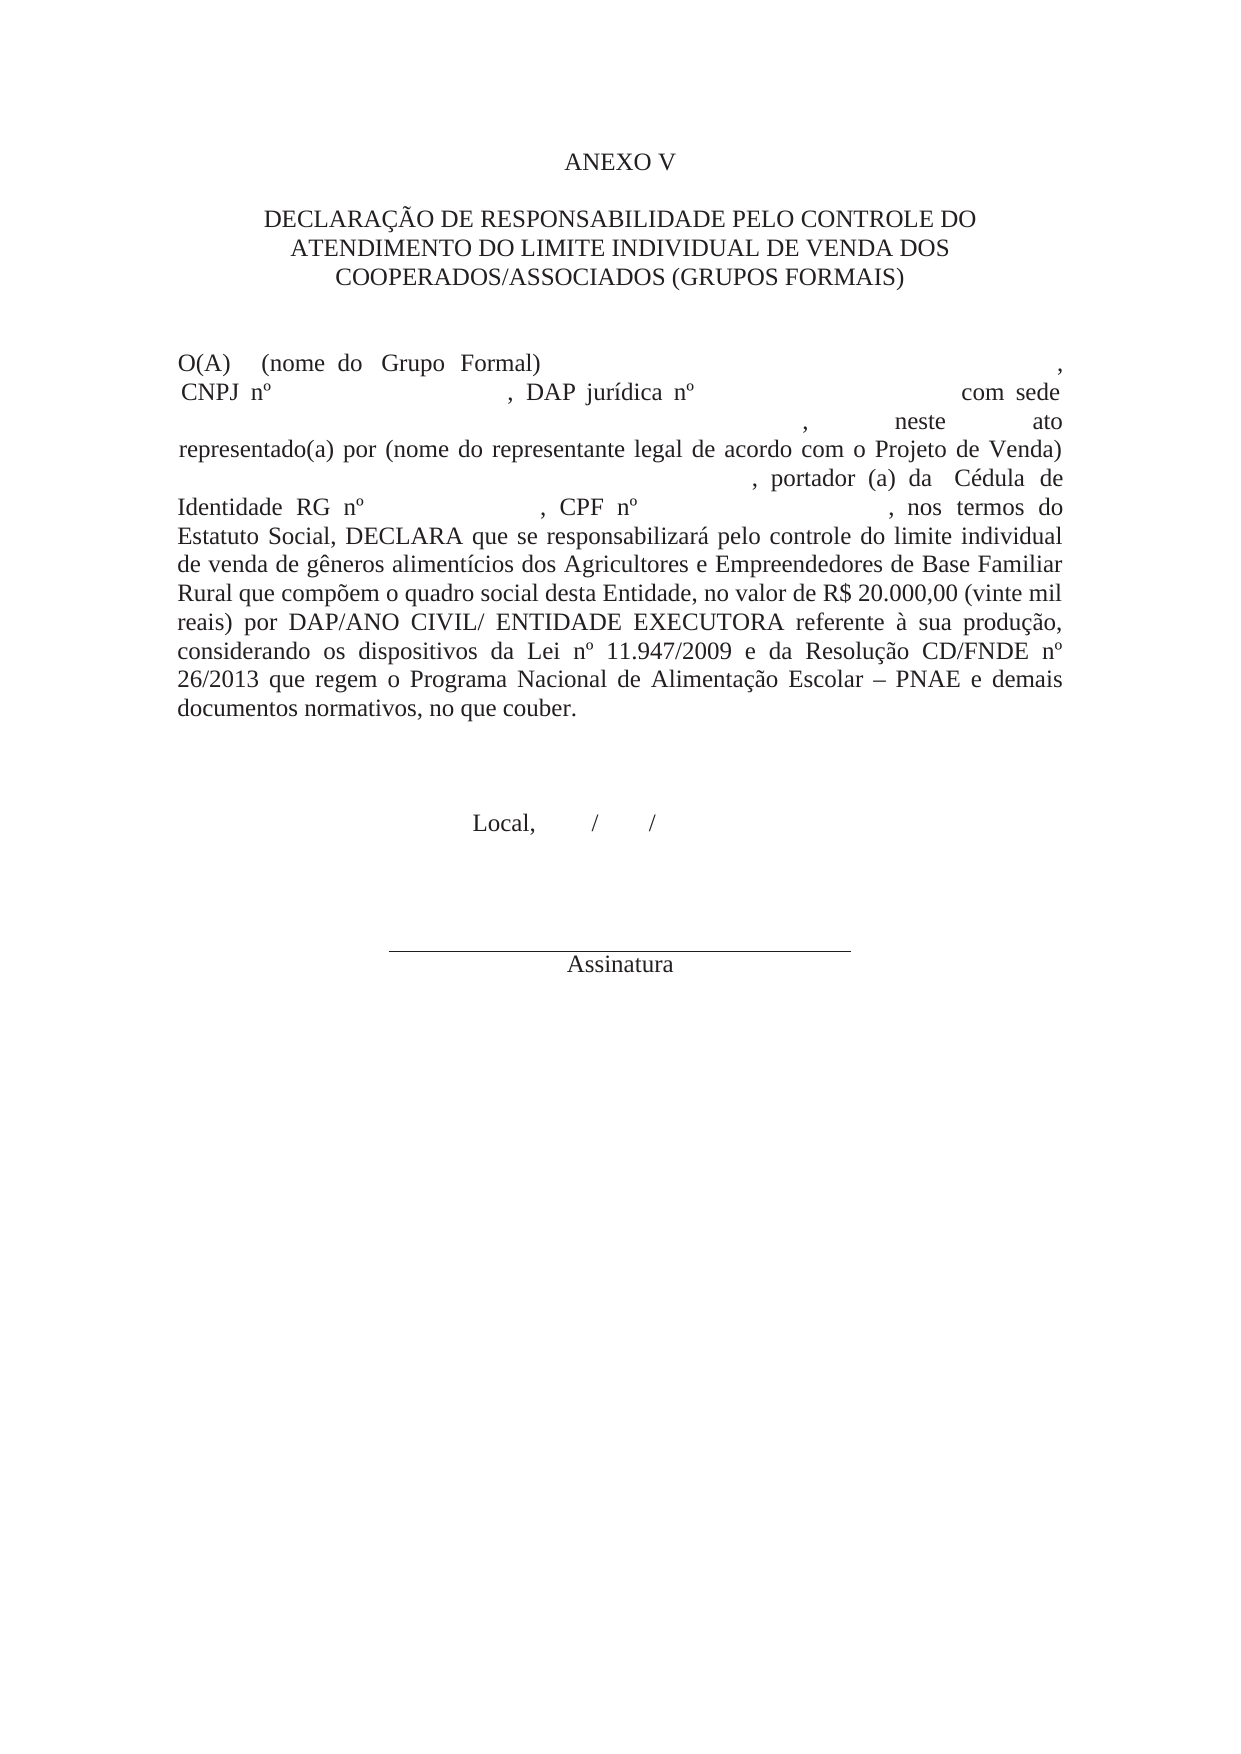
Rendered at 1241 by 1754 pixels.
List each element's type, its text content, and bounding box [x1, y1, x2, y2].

text Local, / / [167, 808, 1029, 837]
text DECLARAÇÃO DE RESPONSABILIDADE PELO CONTROLE DO ATENDIMENTO DO LIMITE INDIVIDUAL DE VENDA DOS COOPERADOS/ASSOCIADOS (GRUPOS FORMAIS) [177, 204, 1063, 291]
text , neste ato representado(a) por (nome do representante legal de acordo com o Projeto de Venda) [177, 406, 1063, 463]
text O(A) (nome do Grupo Formal) , CNPJ nº , DAP jurídica nº com sede [177, 348, 1063, 406]
text ANEXO V [176, 147, 1063, 176]
text Assinatura [176, 947, 1063, 978]
text , portador (a) da Cédula de Identidade RG nº , CPF nº , nos termos do Estatuto Social, DECLARA que se responsabilizará pelo controle do limite individual de venda de gêneros alimentícios dos Agricultores e Empreendedores de Base Familiar Rural que compõem o quadro social desta Entidade, no valor de R$ 20.000,00 (vinte mil reais) por DAP/ANO CIVIL/ ENTIDADE EXECUTORA referente à sua produção, considerando os dispositivos da Lei nº 11.947/2009 e da Resolução CD/FNDE nº 26/2013 que regem o Programa Nacional de Alimentação Escolar – PNAE e demais documentos normativos, no que couber. [177, 463, 1063, 722]
